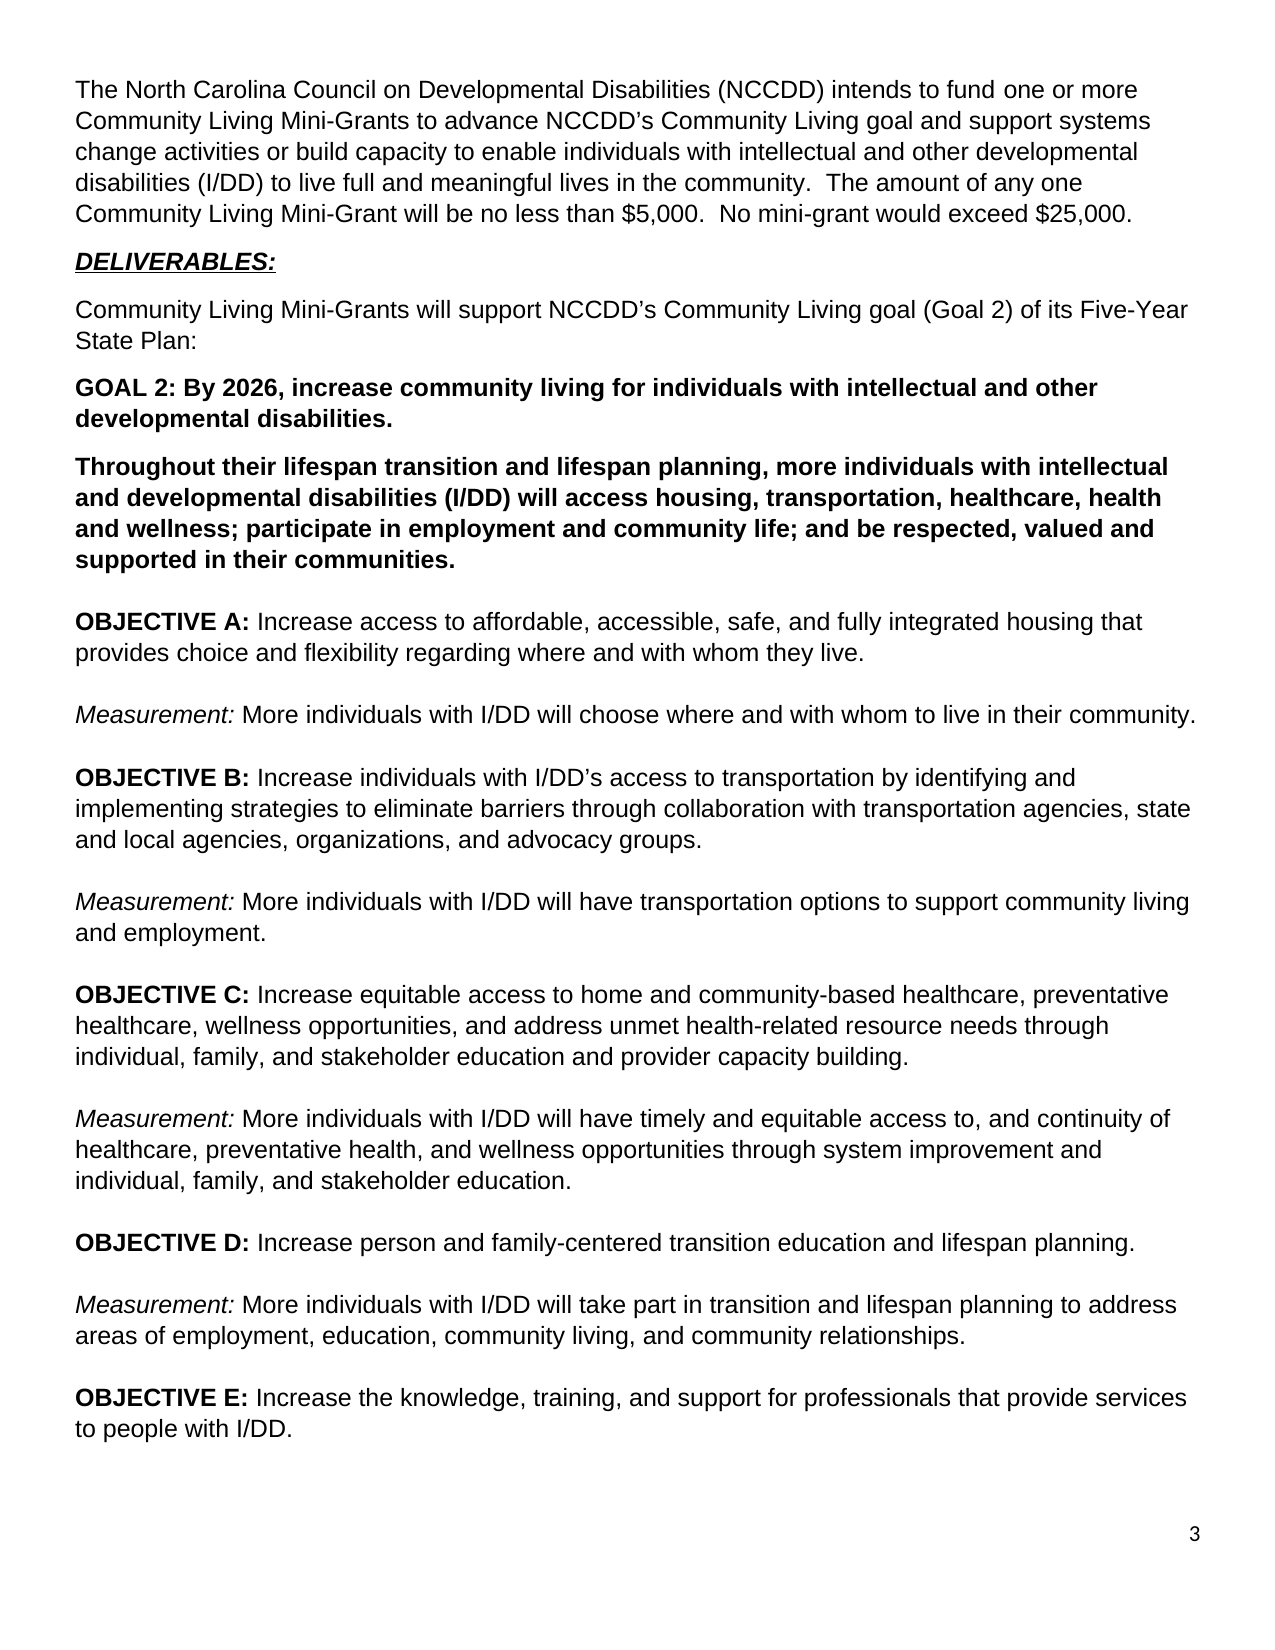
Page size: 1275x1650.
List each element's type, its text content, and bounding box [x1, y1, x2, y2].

text The North Carolina Council on Developmental Disabilities (NCCDD) intends to fund one or more Community Living Mini-Grants to advance NCCDD’s Community Living goal and support systems change activities or build capacity to enable individuals with intellectual and other developmental disabilities (I/DD) to live full and meaningful lives in the community. The amount of any one Community Living Mini-Grant will be no less than $5,000. No mini-grant would exceed $25,000. [75, 75, 1200, 228]
text DELIVERABLES: [75, 247, 1200, 276]
text GOAL 2: By 2026, increase community living for individuals with intellectual and other developmental disabilities. [75, 373, 1200, 433]
text Community Living Mini-Grants will support NCCDD’s Community Living goal (Goal 2) of its Five-Year State Plan: [75, 294, 1200, 354]
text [75, 452, 1200, 1474]
